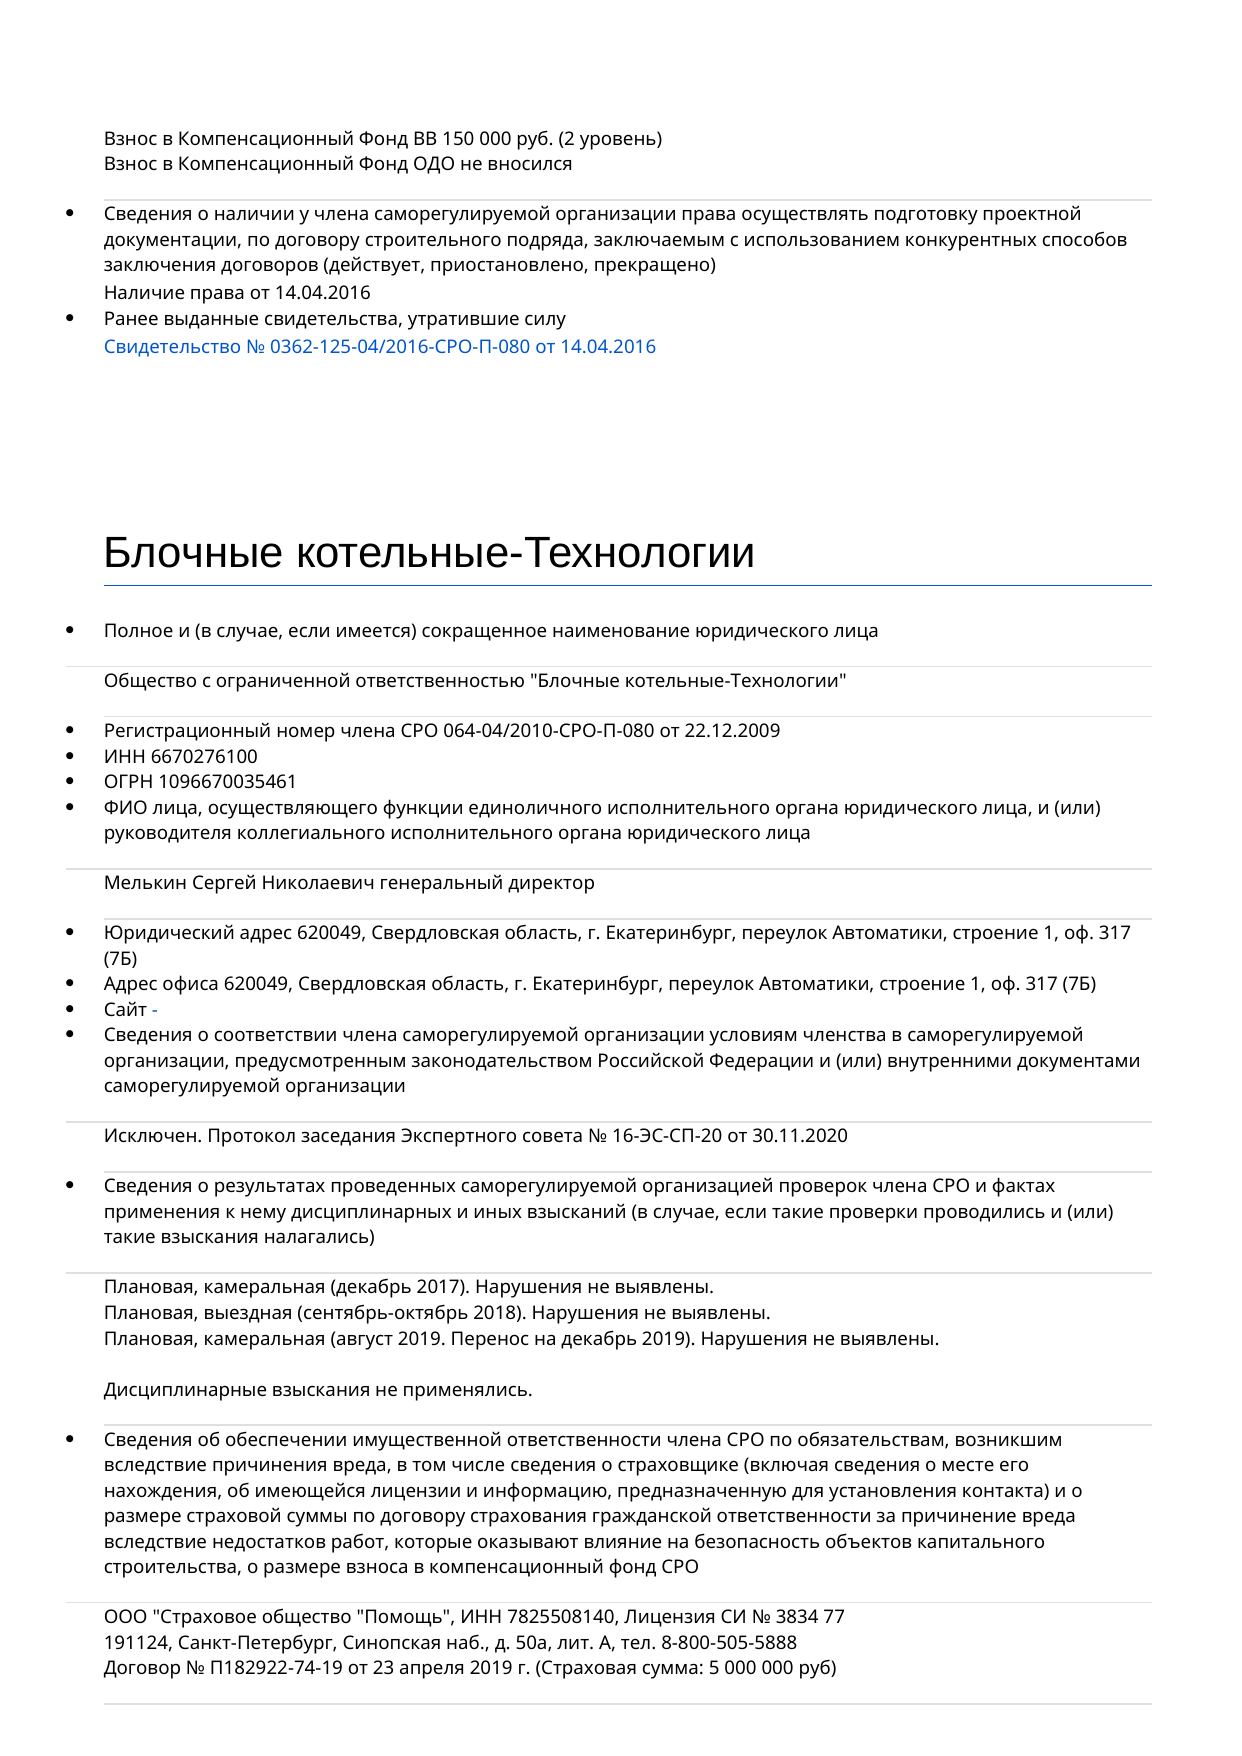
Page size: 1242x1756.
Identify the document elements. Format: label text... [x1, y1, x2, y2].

text Мелькин Сергей Николаевич генеральный директор [103, 870, 1152, 919]
text Плановая, камеральная (декабрь 2017). Нарушения не выявлены. Плановая, выездная (сентябрь-октябрь 2018). Нарушения не выявлены. Плановая, камеральная (август 2019. Перенос на декабрь 2019). Нарушения не выявлены. Дисциплинарные взыскания не применялись. [103, 1274, 1152, 1426]
list Ранее выданные свидетельства, утратившие силу [66, 305, 1152, 331]
list Юридический адрес 620049, Свердловская область, г. Екатеринбург, переулок Автоматики, строение 1, оф. 317 (7Б) [66, 919, 1152, 971]
text Наличие права от 14.04.2016 [103, 277, 1152, 305]
list Сведения о наличии у члена саморегулируемой организации права осуществлять подготовку проектной документации, по договору строительного подряда, заключаемым с использованием конкурентных способов заключения договоров (действует, приостановлено, прекращено) [66, 201, 1152, 277]
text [103, 125, 1152, 201]
list Регистрационный номер члена СРО 064-04/2010-СРО-П-080 от 22.12.2009 [66, 717, 1152, 743]
text Исключен. Протокол заседания Экспертного совета № 16-ЭС-СП-20 от 30.11.2020 [103, 1123, 1152, 1173]
list Cведения о результатах проведенных саморегулируемой организацией проверок члена СРО и фактах применения к нему дисциплинарных и иных взысканий (в случае, если такие проверки проводились и (или) такие взыскания налагались) [66, 1173, 1152, 1272]
list Сведения о соответствии члена саморегулируемой организации условиям членства в саморегулируемой организации, предусмотренным законодательством Российской Федерации и (или) внутренними документами саморегулируемой организации [66, 1022, 1152, 1121]
list ФИО лица, осуществляющего функции единоличного исполнительного органа юридического лица, и (или) руководителя коллегиального исполнительного органа юридического лица [66, 794, 1152, 868]
list ИНН 6670276100 [66, 743, 1152, 768]
text Блочные котельные-Технологии [103, 511, 1152, 586]
text Свидетельство № 0362-125-04/2016-СРО-П-080 от 14.04.2016 [103, 331, 1152, 359]
text Общество с ограниченной ответственностью "Блочные котельные-Технологии" [103, 667, 1152, 717]
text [103, 1603, 1152, 1704]
list Сайт - [66, 996, 1152, 1022]
list Адрес офиса 620049, Свердловская область, г. Екатеринбург, переулок Автоматики, строение 1, оф. 317 (7Б) [66, 971, 1152, 996]
list Полное и (в случае, если имеется) сокращенное наименование юридического лица [66, 617, 1152, 666]
list Сведения об обеспечении имущественной ответственности члена СРО по обязательствам, возникшим вследствие причинения вреда, в том числе сведения о страховщике (включая сведения о месте его нахождения, об имеющейся лицензии и информацию, предназначенную для установления контакта) и о размере страховой суммы по договору страхования гражданской ответственности за причинение вреда вследствие недостатков работ, которые оказывают влияние на безопасность объектов капитального строительства, о размере взноса в компенсационный фонд СРО [66, 1426, 1152, 1602]
list ОГРН 1096670035461 [66, 768, 1152, 794]
